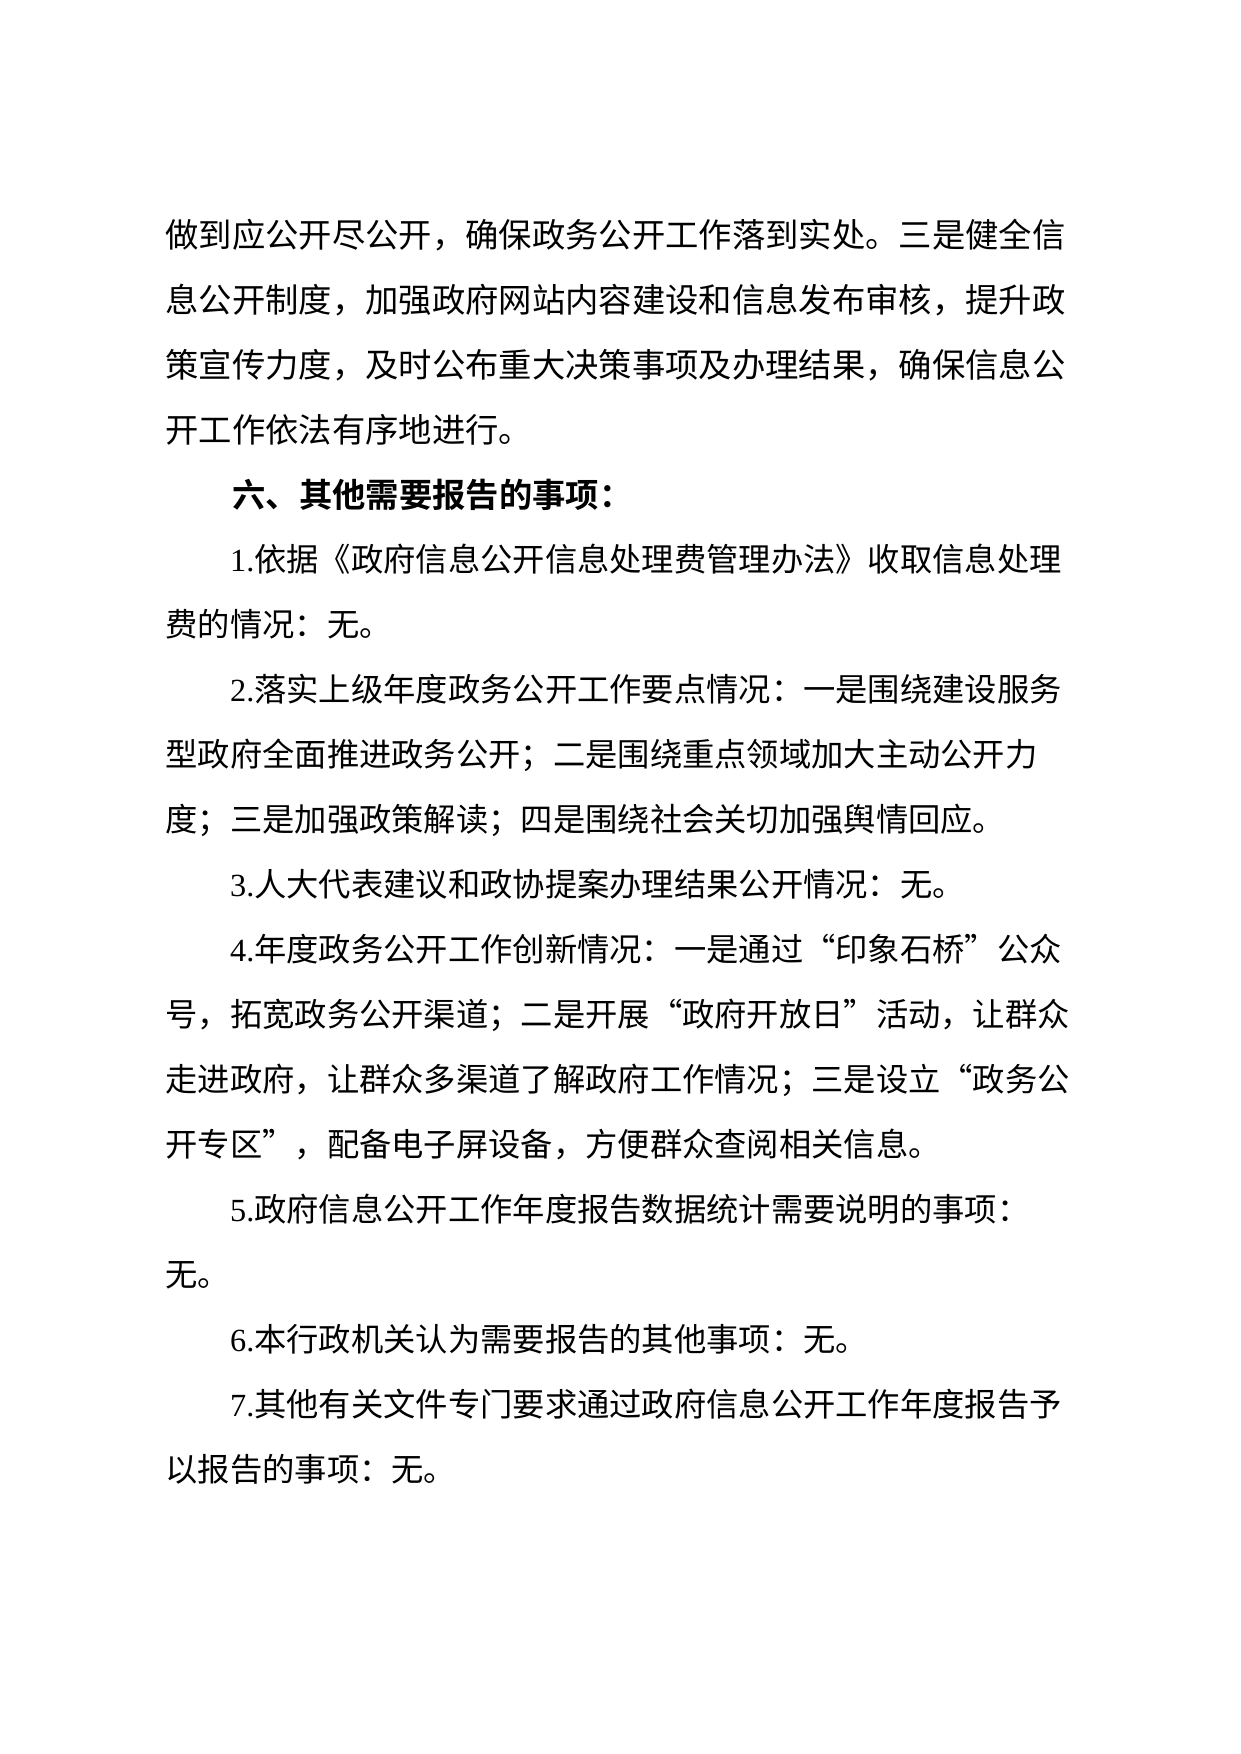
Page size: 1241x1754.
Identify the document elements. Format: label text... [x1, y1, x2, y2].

text 4.年度政务公开工作创新情况：一是通过“印象石桥”公众号，拓宽政务公开渠道；二是开展“政府开放日”活动，让群众走进政府，让群众多渠道了解政府工作情况；三是设立“政务公开专区”，配备电子屏设备，方便群众查阅相关信息。 [165, 915, 1075, 1175]
text 5.政府信息公开工作年度报告数据统计需要说明的事项：无。 [165, 1175, 1075, 1305]
text 3.人大代表建议和政协提案办理结果公开情况：无。 [165, 850, 1075, 915]
text 2.落实上级年度政务公开工作要点情况：一是围绕建设服务型政府全面推进政务公开；二是围绕重点领域加大主动公开力度；三是加强政策解读；四是围绕社会关切加强舆情回应。 [165, 655, 1075, 850]
text 1.依据《政府信息公开信息处理费管理办法》收取信息处理费的情况：无。 [165, 525, 1075, 655]
text 六、其他需要报告的事项： [165, 460, 1075, 525]
text 7.其他有关文件专门要求通过政府信息公开工作年度报告予以报告的事项：无。 [165, 1370, 1075, 1500]
text 6.本行政机关认为需要报告的其他事项：无。 [165, 1305, 1075, 1370]
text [165, 200, 1075, 460]
